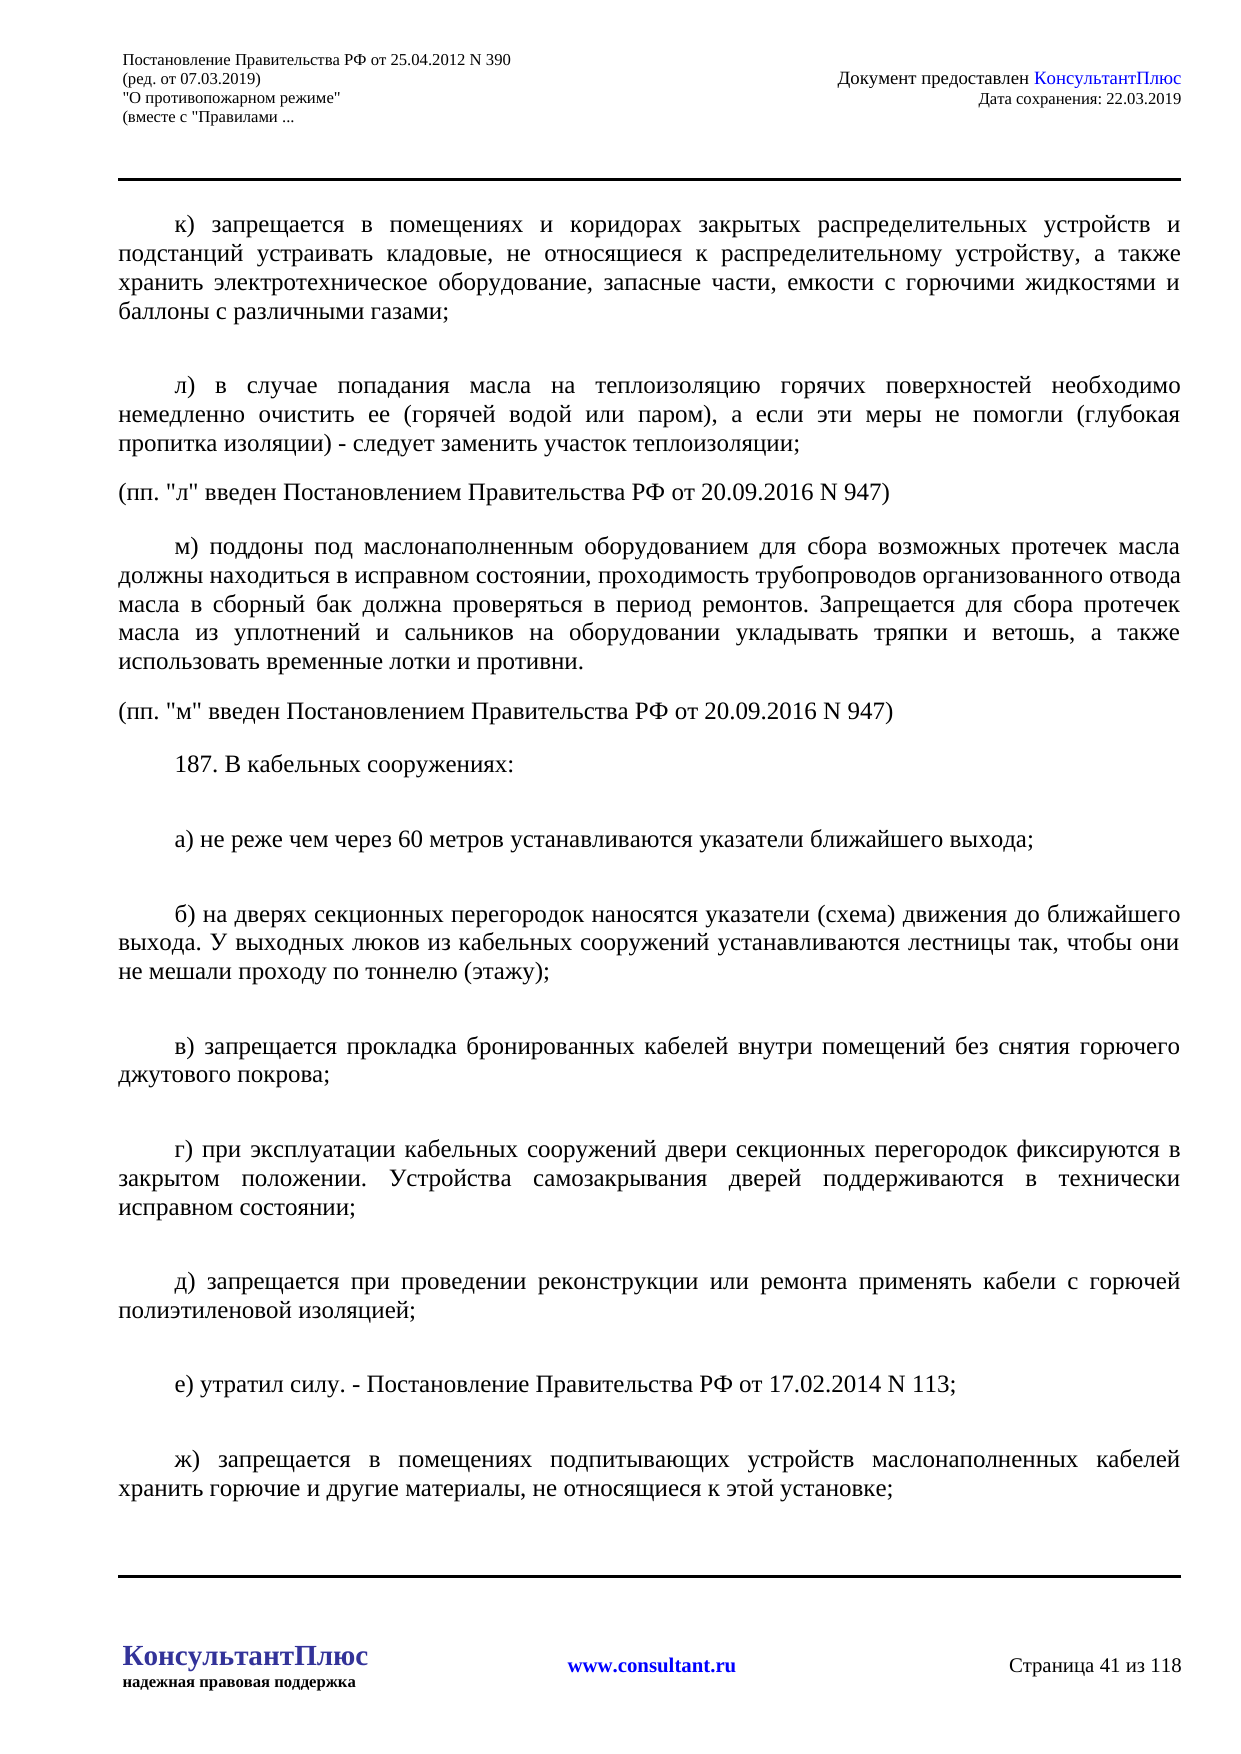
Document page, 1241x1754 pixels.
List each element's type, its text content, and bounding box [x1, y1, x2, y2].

text ж) запрещается в помещениях подпитывающих устройств маслонаполненных кабелей хранить горючие и другие материалы, не относящиеся к этой установке; [118, 1444, 1181, 1502]
text к) запрещается в помещениях и коридорах закрытых распределительных устройств и подстанций устраивать кладовые, не относящиеся к распределительному устройству, а также хранить электротехническое оборудование, запасные части, емкости с горючими жидкостями и баллоны с различными газами; [118, 209, 1181, 324]
text г) при эксплуатации кабельных сооружений двери секционных перегородок фиксируются в закрытом положении. Устройства самозакрывания дверей поддерживаются в технически исправном состоянии; [118, 1134, 1181, 1220]
text е) утратил силу. - Постановление Правительства РФ от 17.02.2014 N 113; [118, 1369, 1181, 1398]
text б) на дверях секционных перегородок наносятся указатели (схема) движения до ближайшего выхода. У выходных люков из кабельных сооружений устанавливаются лестницы так, чтобы они не мешали проходу по тоннелю (этажу); [118, 899, 1181, 985]
text в) запрещается прокладка бронированных кабелей внутри помещений без снятия горючего джутового покрова; [118, 1031, 1181, 1088]
text д) запрещается при проведении реконструкции или ремонта применять кабели с горючей полиэтиленовой изоляцией; [118, 1266, 1181, 1324]
text (пп. "л" введен Постановлением Правительства РФ от 20.09.2016 N 947) [118, 477, 1181, 506]
text л) в случае попадания масла на теплоизоляцию горячих поверхностей необходимо немедленно очистить ее (горячей водой или паром), а если эти меры не помогли (глубокая пропитка изоляции) - следует заменить участок теплоизоляции; [118, 370, 1181, 457]
text (пп. "м" введен Постановлением Правительства РФ от 20.09.2016 N 947) [118, 696, 1181, 724]
text м) поддоны под маслонаполненным оборудованием для сбора возможных протечек масла должны находиться в исправном состоянии, проходимость трубопроводов организованного отвода масла в сборный бак должна проверяться в период ремонтов. Запрещается для сбора протечек масла из уплотнений и сальников на оборудовании укладывать тряпки и ветошь, а также использовать временные лотки и противни. [118, 531, 1181, 675]
text 187. В кабельных сооружениях: [118, 749, 1181, 778]
text а) не реже чем через 60 метров устанавливаются указатели ближайшего выхода; [118, 824, 1181, 853]
